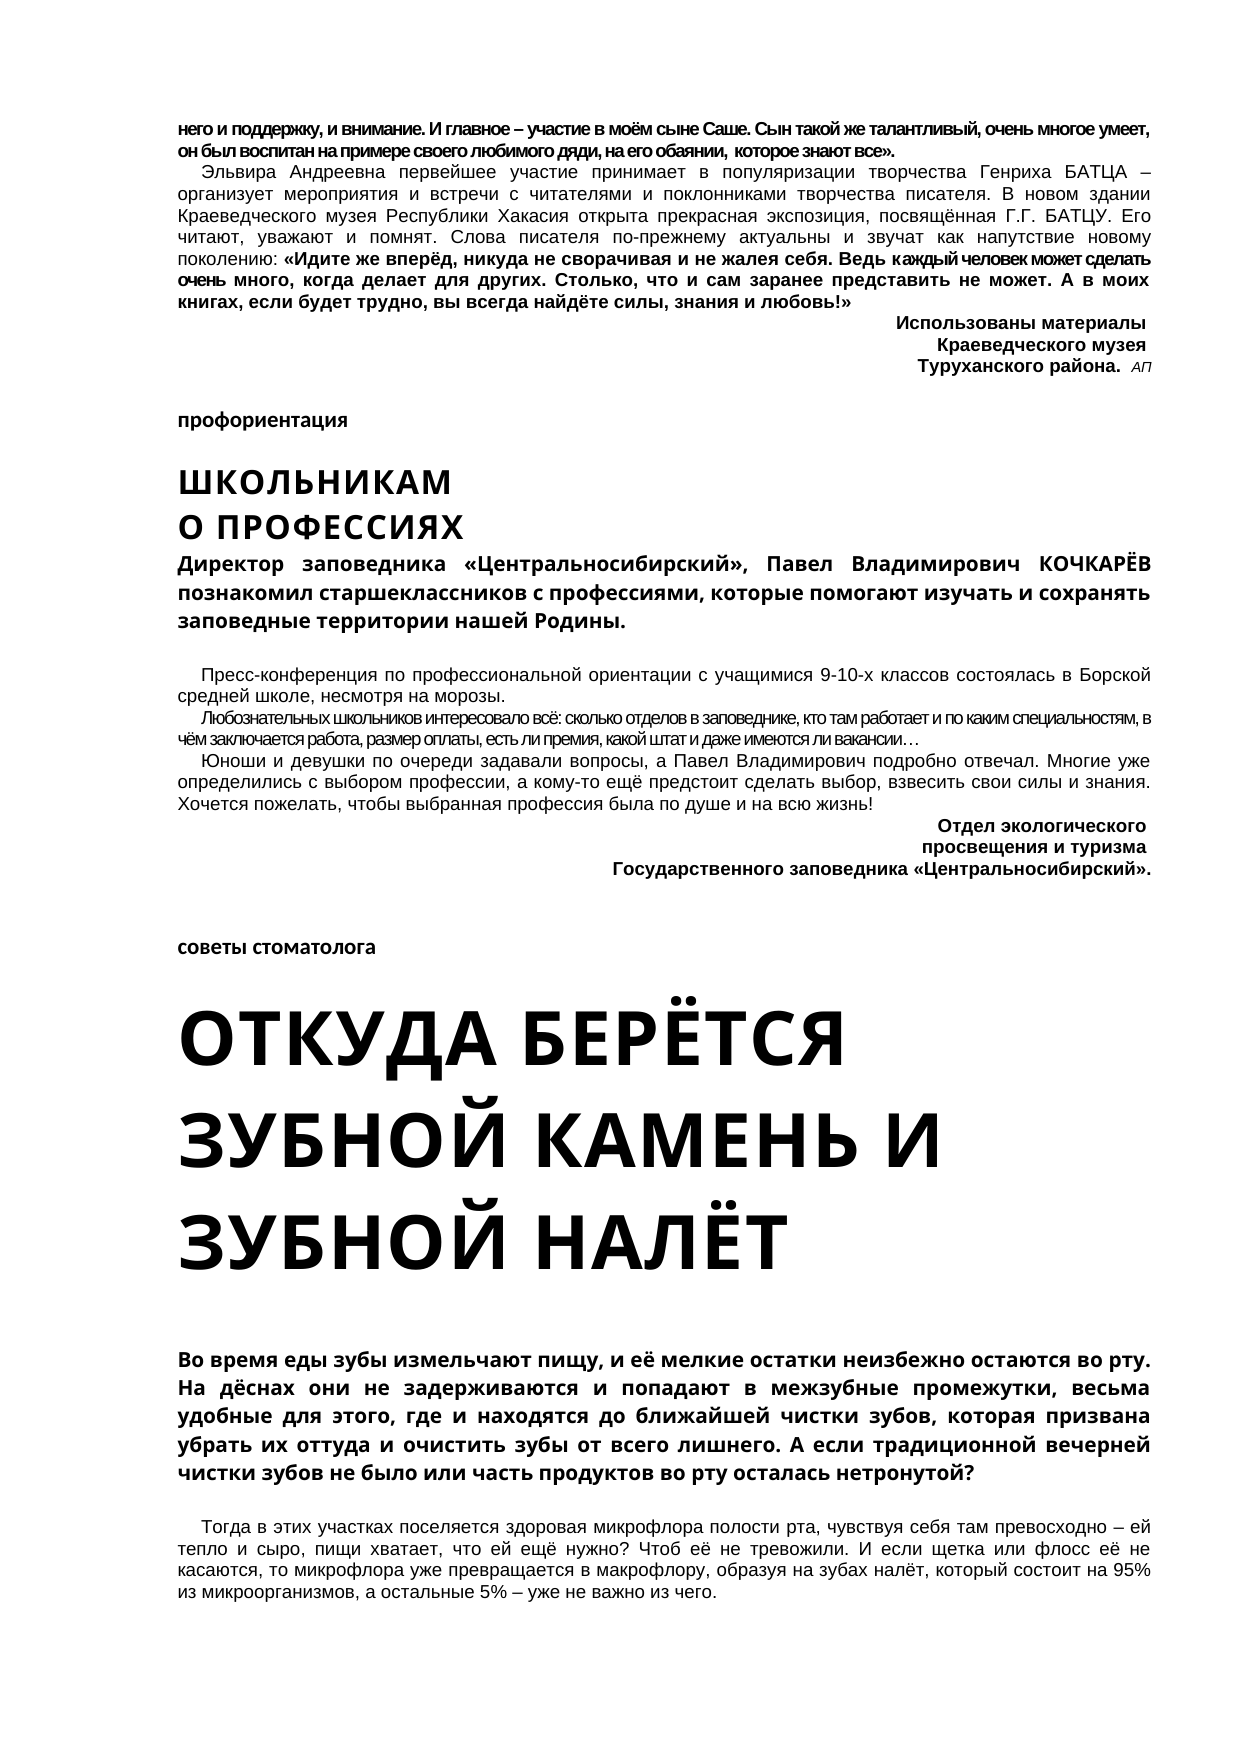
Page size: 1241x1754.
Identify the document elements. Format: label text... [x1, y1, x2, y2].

text Юноши и девушки по очереди задавали вопросы, а Павел Владимирович подробно отвечал. Многие уже определились с выбором профессии, а кому-то ещё предстоит сделать выбор, взвесить свои силы и знания. Хочется пожелать, чтобы выбранная профессия была по душе и на всю жизнь! [177, 750, 1152, 814]
text профориентация [177, 406, 1152, 434]
text Школьникам [177, 459, 1152, 504]
text советы стоматолога [177, 932, 1152, 960]
text Отдел экологического [177, 814, 1152, 836]
text просвещения и туризма [177, 836, 1152, 858]
text Откуда берЁтся зубной камень и зубной налЁт [177, 985, 1152, 1292]
text Эльвира Андреевна первейшее участие принимает в популяризации творчества Генриха БАТЦА – организует мероприятия и встречи с читателями и поклонниками творчества писателя. В новом здании Краеведческого музея Республики Хакасия открыта прекрасная экспозиция, посвящённая Г.Г. БАТЦУ. Его читают, уважают и помнят. Слова писателя по-прежнему актуальны и звучат как напутствие новому поколению: «Идите же вперёд, никуда не сворачивая и не жалея себя. Ведь каждый человек может сделать очень много, когда делает для других. Столько, что и сам заранее представить не может. А в моих книгах, если будет трудно, вы всегда найдёте силы, знания и любовь!» [177, 161, 1152, 312]
text Использованы материалы [177, 312, 1152, 334]
text Во время еды зубы измельчают пищу, и её мелкие остатки неизбежно остаются во рту. На дёснах они не задерживаются и попадают в межзубные промежутки, весьма удобные для этого, где и находятся до ближайшей чистки зубов, которая призвана убрать их оттуда и очистить зубы от всего лишнего. А если традиционной вечерней чистки зубов не было или часть продуктов во рту осталась нетронутой? [177, 1345, 1152, 1487]
text Краеведческого музея [177, 334, 1152, 355]
text Туруханского района. АП [177, 355, 1152, 377]
text о профессиях [177, 504, 1152, 549]
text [177, 118, 1152, 161]
text Государственного заповедника «Центральносибирский». [177, 858, 1152, 879]
text Тогда в этих участках поселяется здоровая микрофлора полости рта, чувствуя себя там превосходно – ей тепло и сыро, пищи хватает, что ей ещё нужно? Чтоб её не тревожили. И если щетка или флосс её не касаются, то микрофлора уже превращается в макрофлору, образуя на зубах налёт, который состоит на 95% из микроорганизмов, а остальные 5% – уже не важно из чего. [177, 1516, 1152, 1602]
text Любознательных школьников интересовало всё: сколько отделов в заповеднике, кто там работает и по каким специальностям, в чём заключается работа, размер оплаты, есть ли премия, какой штат и даже имеются ли вакансии… [177, 707, 1152, 750]
text Директор заповедника «Центральносибирский», Павел Владимирович КочкарЁв познакомил старшеклассников с профессиями, которые помогают изучать и сохранять заповедные территории нашей Родины. [177, 549, 1152, 635]
text Пресс-конференция по профессиональной ориентации с учащимися 9-10-х классов состоялась в Борской средней школе, несмотря на морозы. [177, 663, 1152, 707]
